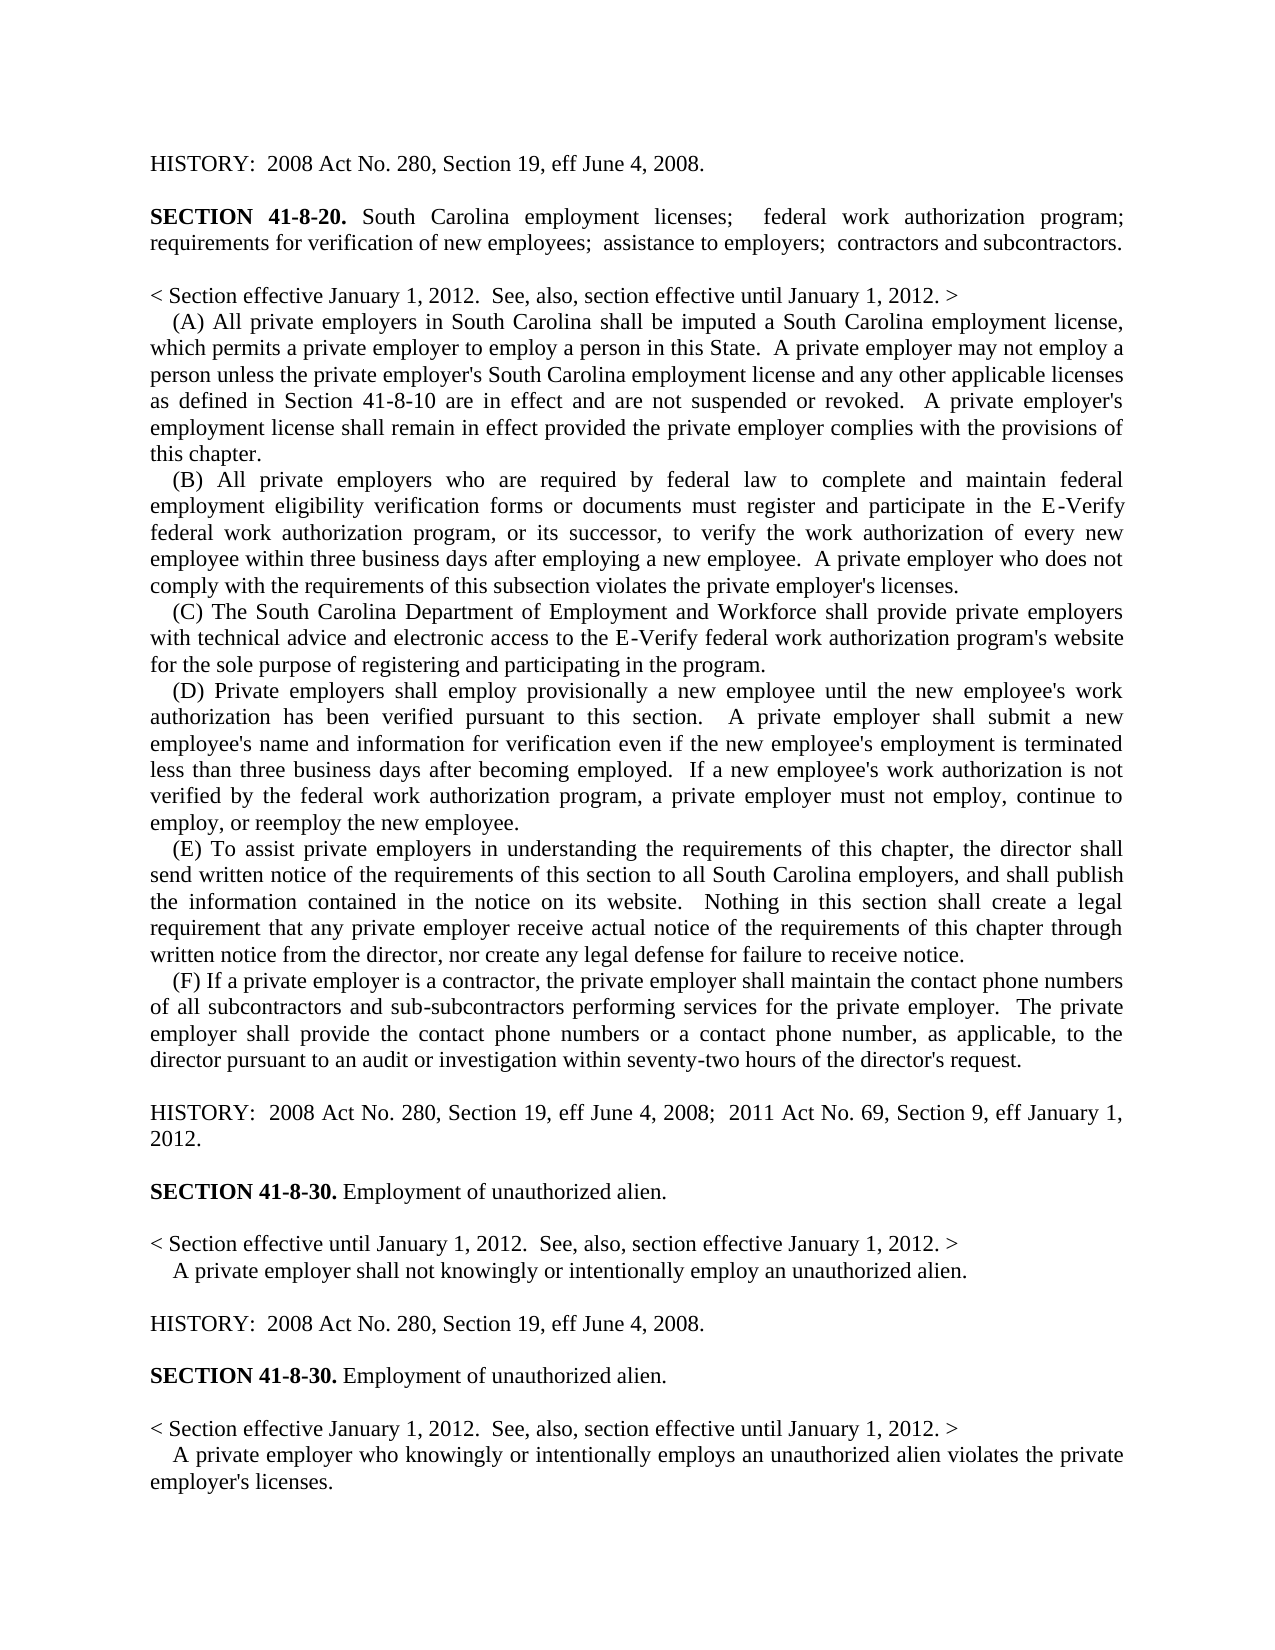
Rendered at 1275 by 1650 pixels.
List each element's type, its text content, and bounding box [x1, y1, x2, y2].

text A private employer shall not knowingly or intentionally employ an unauthorized alien. [150, 1257, 1125, 1283]
text SECTION 41-8-30. Employment of unauthorized alien. [150, 1178, 1125, 1204]
text (C) The South Carolina Department of Employment and Workforce shall provide private employers with technical advice and electronic access to the E-Verify federal work authorization program's website for the sole purpose of registering and participating in the program. [150, 598, 1125, 677]
text (E) To assist private employers in understanding the requirements of this chapter, the director shall send written notice of the requirements of this section to all South Carolina employers, and shall publish the information contained in the notice on its website. Nothing in this section shall create a legal requirement that any private employer receive actual notice of the requirements of this chapter through written notice from the director, nor create any legal defense for failure to receive notice. [150, 835, 1125, 967]
text (D) Private employers shall employ provisionally a new employee until the new employee's work authorization has been verified pursuant to this section. A private employer shall submit a new employee's name and information for verification even if the new employee's employment is terminated less than three business days after becoming employed. If a new employee's work authorization is not verified by the federal work authorization program, a private employer must not employ, continue to employ, or reemploy the new employee. [150, 677, 1125, 835]
text < Section effective January 1, 2012. See, also, section effective until January 1, 2012. > [150, 1415, 1125, 1441]
text HISTORY: 2008 Act No. 280, Section 19, eff June 4, 2008. [150, 150, 1125, 176]
text < Section effective until January 1, 2012. See, also, section effective January 1, 2012. > [150, 1231, 1125, 1257]
text (A) All private employers in South Carolina shall be imputed a South Carolina employment license, which permits a private employer to employ a person in this State. A private employer may not employ a person unless the private employer's South Carolina employment license and any other applicable licenses as defined in Section 41-8-10 are in effect and are not suspended or revoked. A private employer's employment license shall remain in effect provided the private employer complies with the provisions of this chapter. [150, 308, 1125, 466]
text A private employer who knowingly or intentionally employs an unauthorized alien violates the private employer's licenses. [150, 1441, 1125, 1494]
text (F) If a private employer is a contractor, the private employer shall maintain the contact phone numbers of all subcontractors and sub-subcontractors performing services for the private employer. The private employer shall provide the contact phone numbers or a contact phone number, as applicable, to the director pursuant to an audit or investigation within seventy-two hours of the director's request. [150, 967, 1125, 1072]
text SECTION 41-8-20. South Carolina employment licenses; federal work authorization program; requirements for verification of new employees; assistance to employers; contractors and subcontractors. [150, 203, 1125, 255]
text SECTION 41-8-30. Employment of unauthorized alien. [150, 1362, 1125, 1389]
text HISTORY: 2008 Act No. 280, Section 19, eff June 4, 2008; 2011 Act No. 69, Section 9, eff January 1, 2012. [150, 1099, 1125, 1151]
text HISTORY: 2008 Act No. 280, Section 19, eff June 4, 2008. [150, 1309, 1125, 1336]
text < Section effective January 1, 2012. See, also, section effective until January 1, 2012. > [150, 282, 1125, 308]
text (B) All private employers who are required by federal law to complete and maintain federal employment eligibility verification forms or documents must register and participate in the E-Verify federal work authorization program, or its successor, to verify the work authorization of every new employee within three business days after employing a new employee. A private employer who does not comply with the requirements of this subsection violates the private employer's licenses. [150, 466, 1125, 598]
